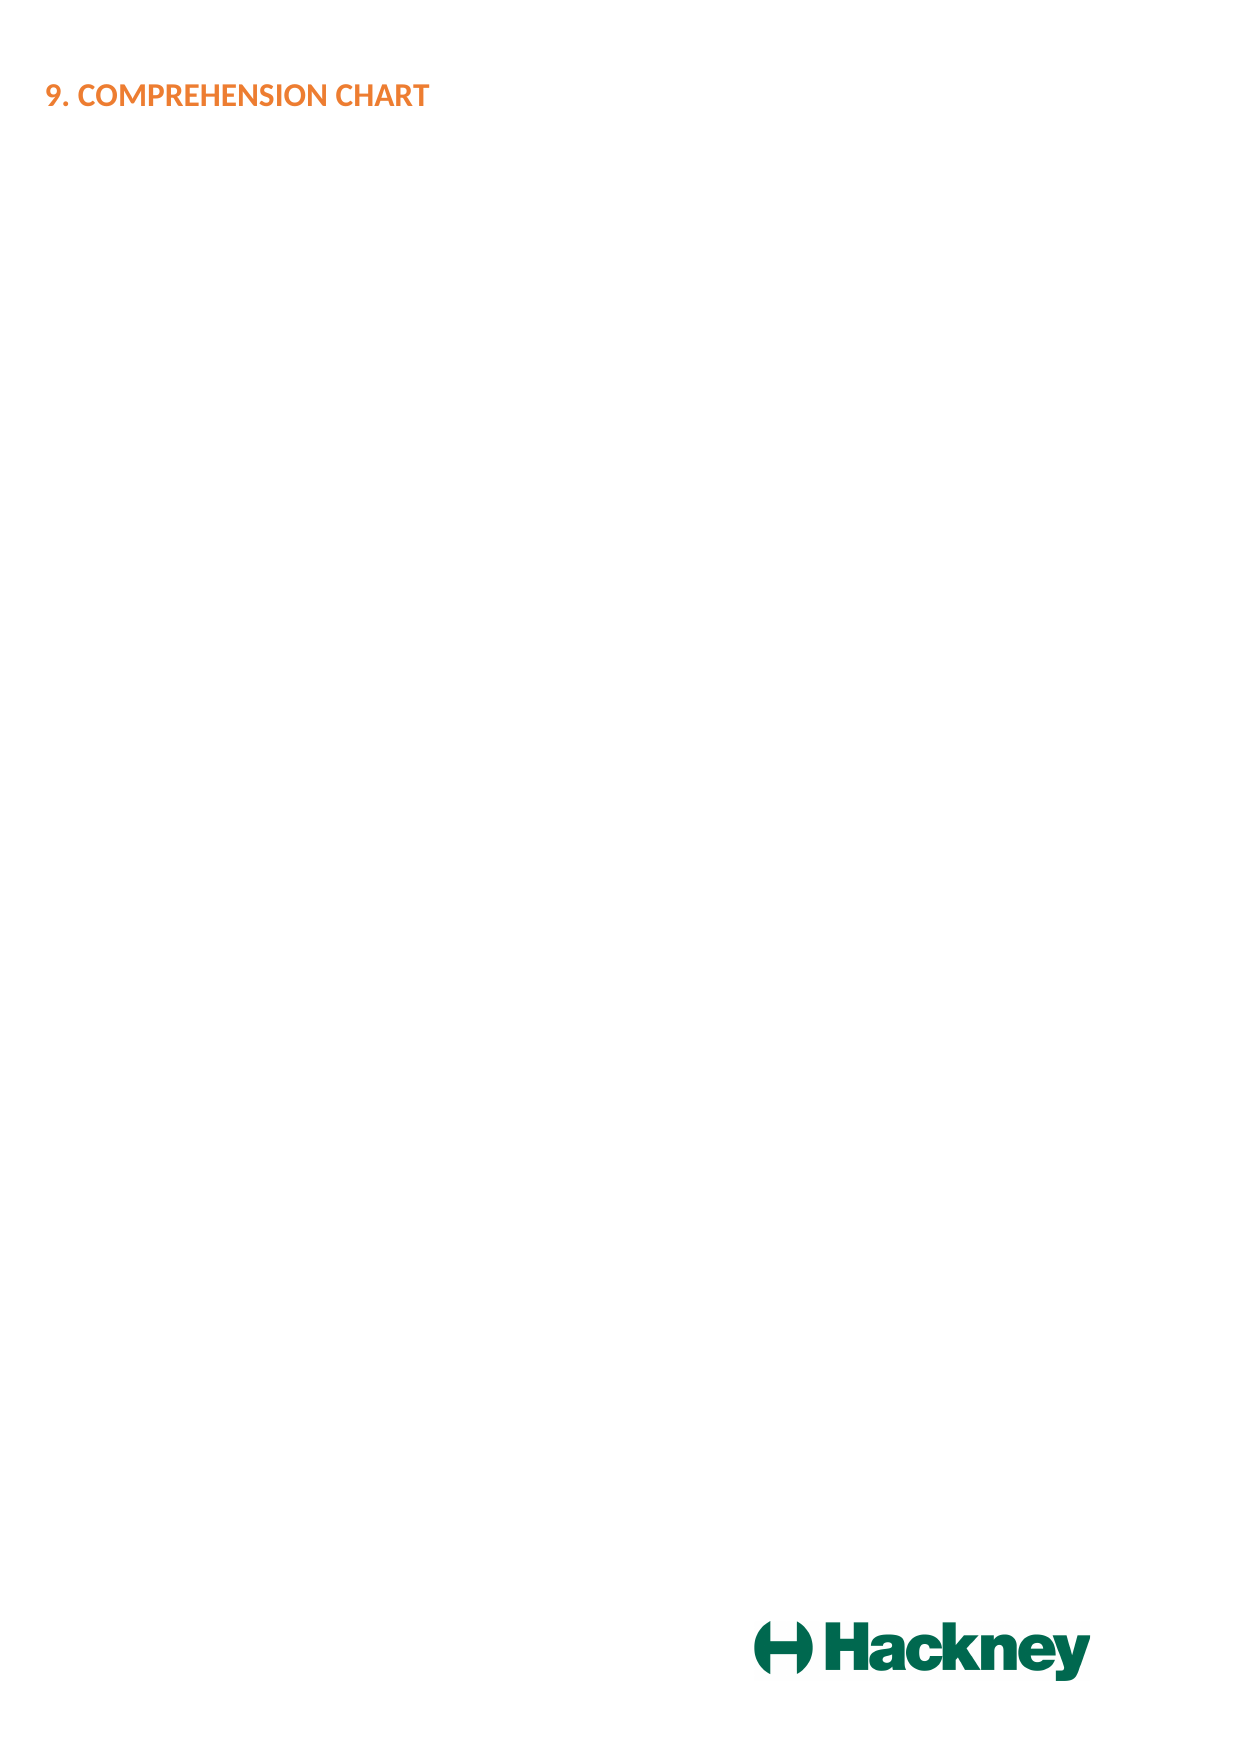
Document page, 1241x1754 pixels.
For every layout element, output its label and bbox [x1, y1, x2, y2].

picture [754, 1621, 1091, 1681]
